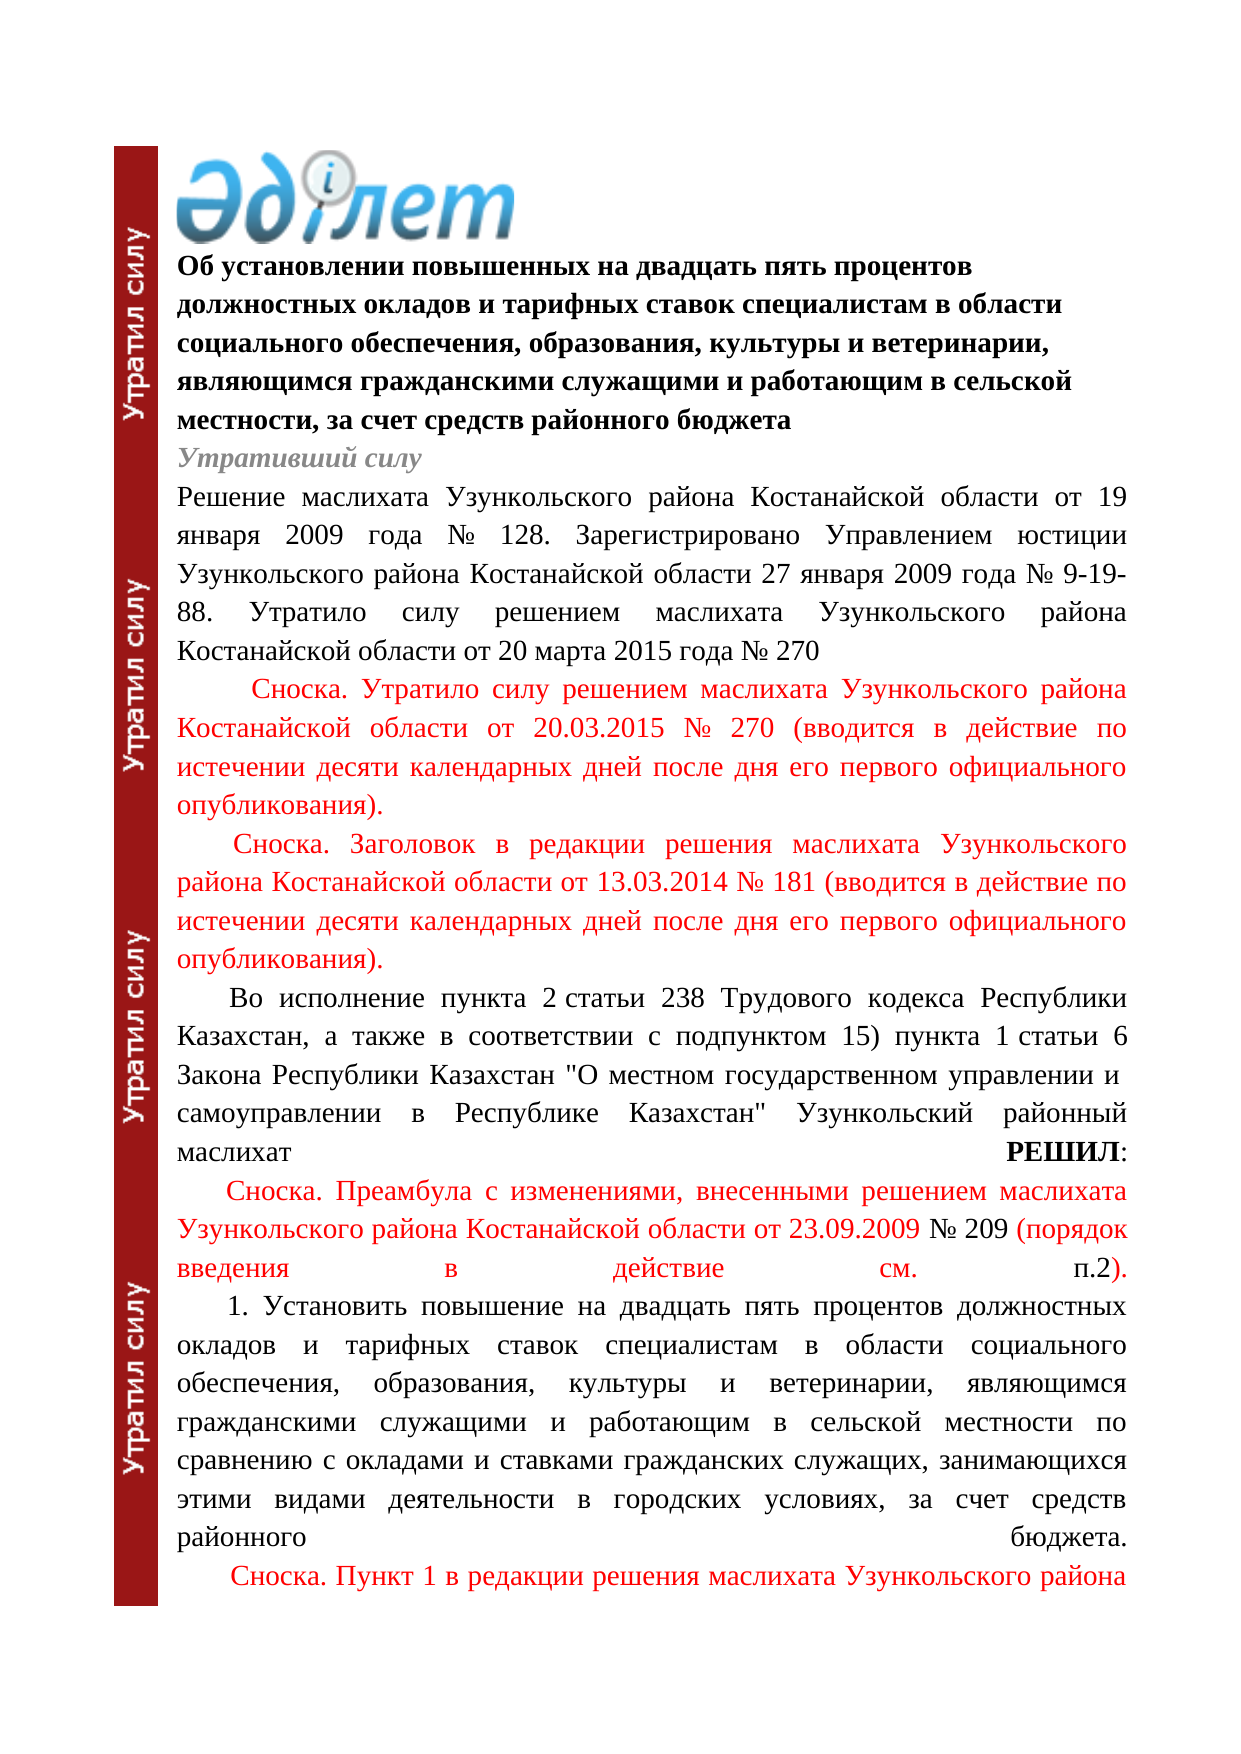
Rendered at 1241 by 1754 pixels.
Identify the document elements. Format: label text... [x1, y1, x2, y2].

picture [114, 821, 158, 826]
picture [114, 435, 158, 440]
text Решение маслихата Узункольского района Костанайской области от 19 января 2009 года № 128. Зарегистрировано Управлением юстиции Узункольского района Костанайской области 27 января 2009 года № 9-19-88. Утратило силу решением маслихата Узункольского района Костанайской области от 20 марта 2015 года № 270 [112, 479, 1128, 667]
text Сноска. Утратило силу решением маслихата Узункольского района Костанайской области от 20.03.2015 № 270 (вводится в действие по истечении десяти календарных дней после дня его первого официального опубликования). [112, 672, 1128, 821]
picture [114, 975, 158, 980]
picture [114, 667, 158, 672]
picture [114, 1592, 158, 1606]
text Об установлении повышенных на двадцать пять процентов должностных окладов и тарифных ставок специалистам в области социального обеспечения, образования, культуры и ветеринарии, являющимся гражданскими служащими и работающим в сельской местности, за счет средств районного бюджета [112, 248, 1128, 435]
picture [114, 146, 158, 248]
text Утративший силу [112, 440, 1128, 474]
text Сноска. Заголовок в редакции решения маслихата Узункольского района Костанайской области от 13.03.2014 № 181 (вводится в действие по истечении десяти календарных дней после дня его первого официального опубликования). [112, 826, 1128, 975]
picture [176, 150, 515, 244]
picture [114, 474, 158, 479]
